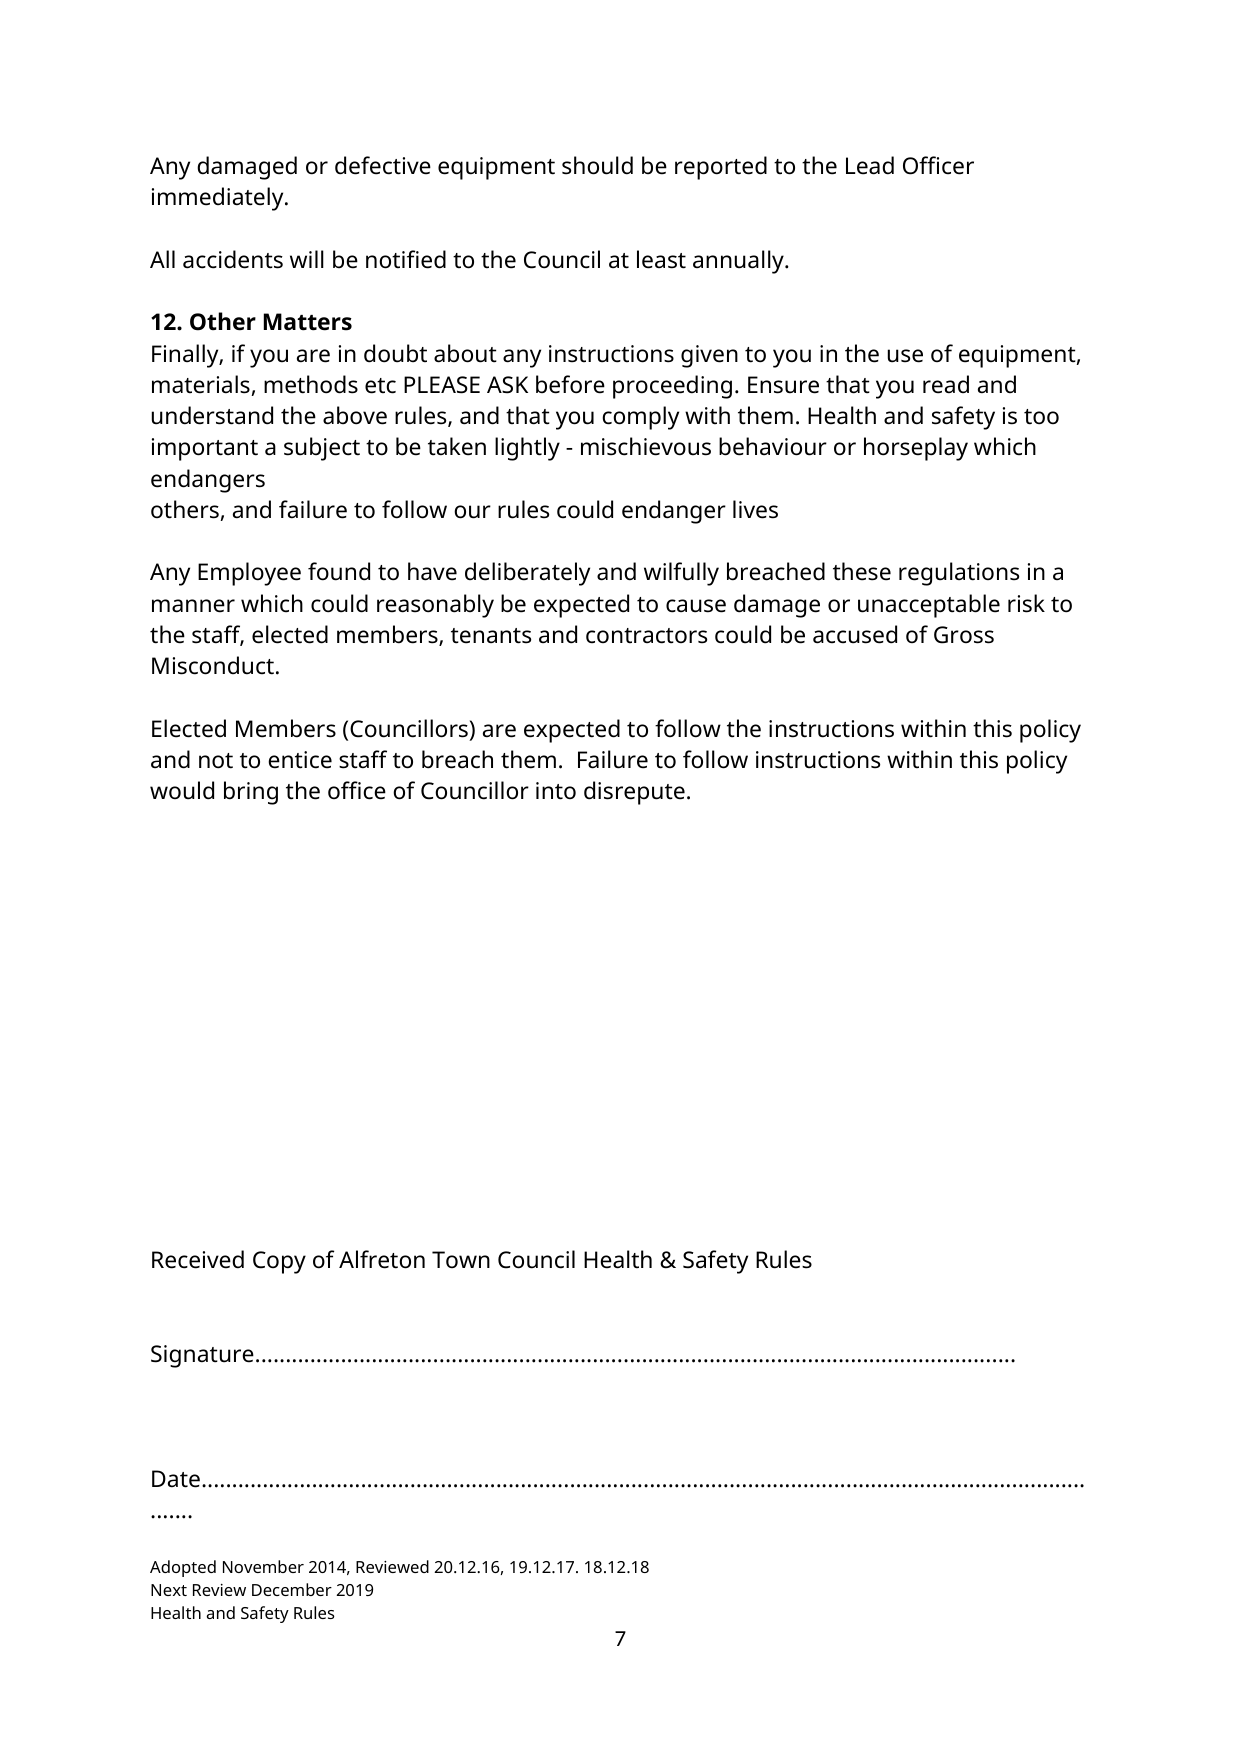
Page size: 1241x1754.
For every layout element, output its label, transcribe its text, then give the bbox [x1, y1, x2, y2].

text Date....................................................................................................................................................... [150, 1462, 1090, 1525]
text Finally, if you are in doubt about any instructions given to you in the use of equipment, materials, methods etc PLEASE ASK before proceeding. Ensure that you read and understand the above rules, and that you comply with them. Health and safety is too important a subject to be taken lightly - mischievous behaviour or horseplay which endangers [150, 337, 1090, 494]
text All accidents will be notified to the Council at least annually. [150, 244, 1090, 275]
text others, and failure to follow our rules could endanger lives [150, 494, 1090, 525]
text Received Copy of Alfreton Town Council Health & Safety Rules [150, 1244, 1090, 1275]
text Any Employee found to have deliberately and wilfully breached these regulations in a manner which could reasonably be expected to cause damage or unacceptable risk to the staff, elected members, tenants and contractors could be accused of Gross Misconduct. [150, 556, 1090, 681]
text Signature............................................................................................................................ [150, 1337, 1090, 1369]
text Any damaged or defective equipment should be reported to the Lead Officer immediately. [150, 150, 1090, 212]
text Elected Members (Councillors) are expected to follow the instructions within this policy and not to entice staff to breach them. Failure to follow instructions within this policy would bring the office of Councillor into disrepute. [150, 712, 1090, 806]
text 12. Other Matters [150, 306, 1090, 337]
